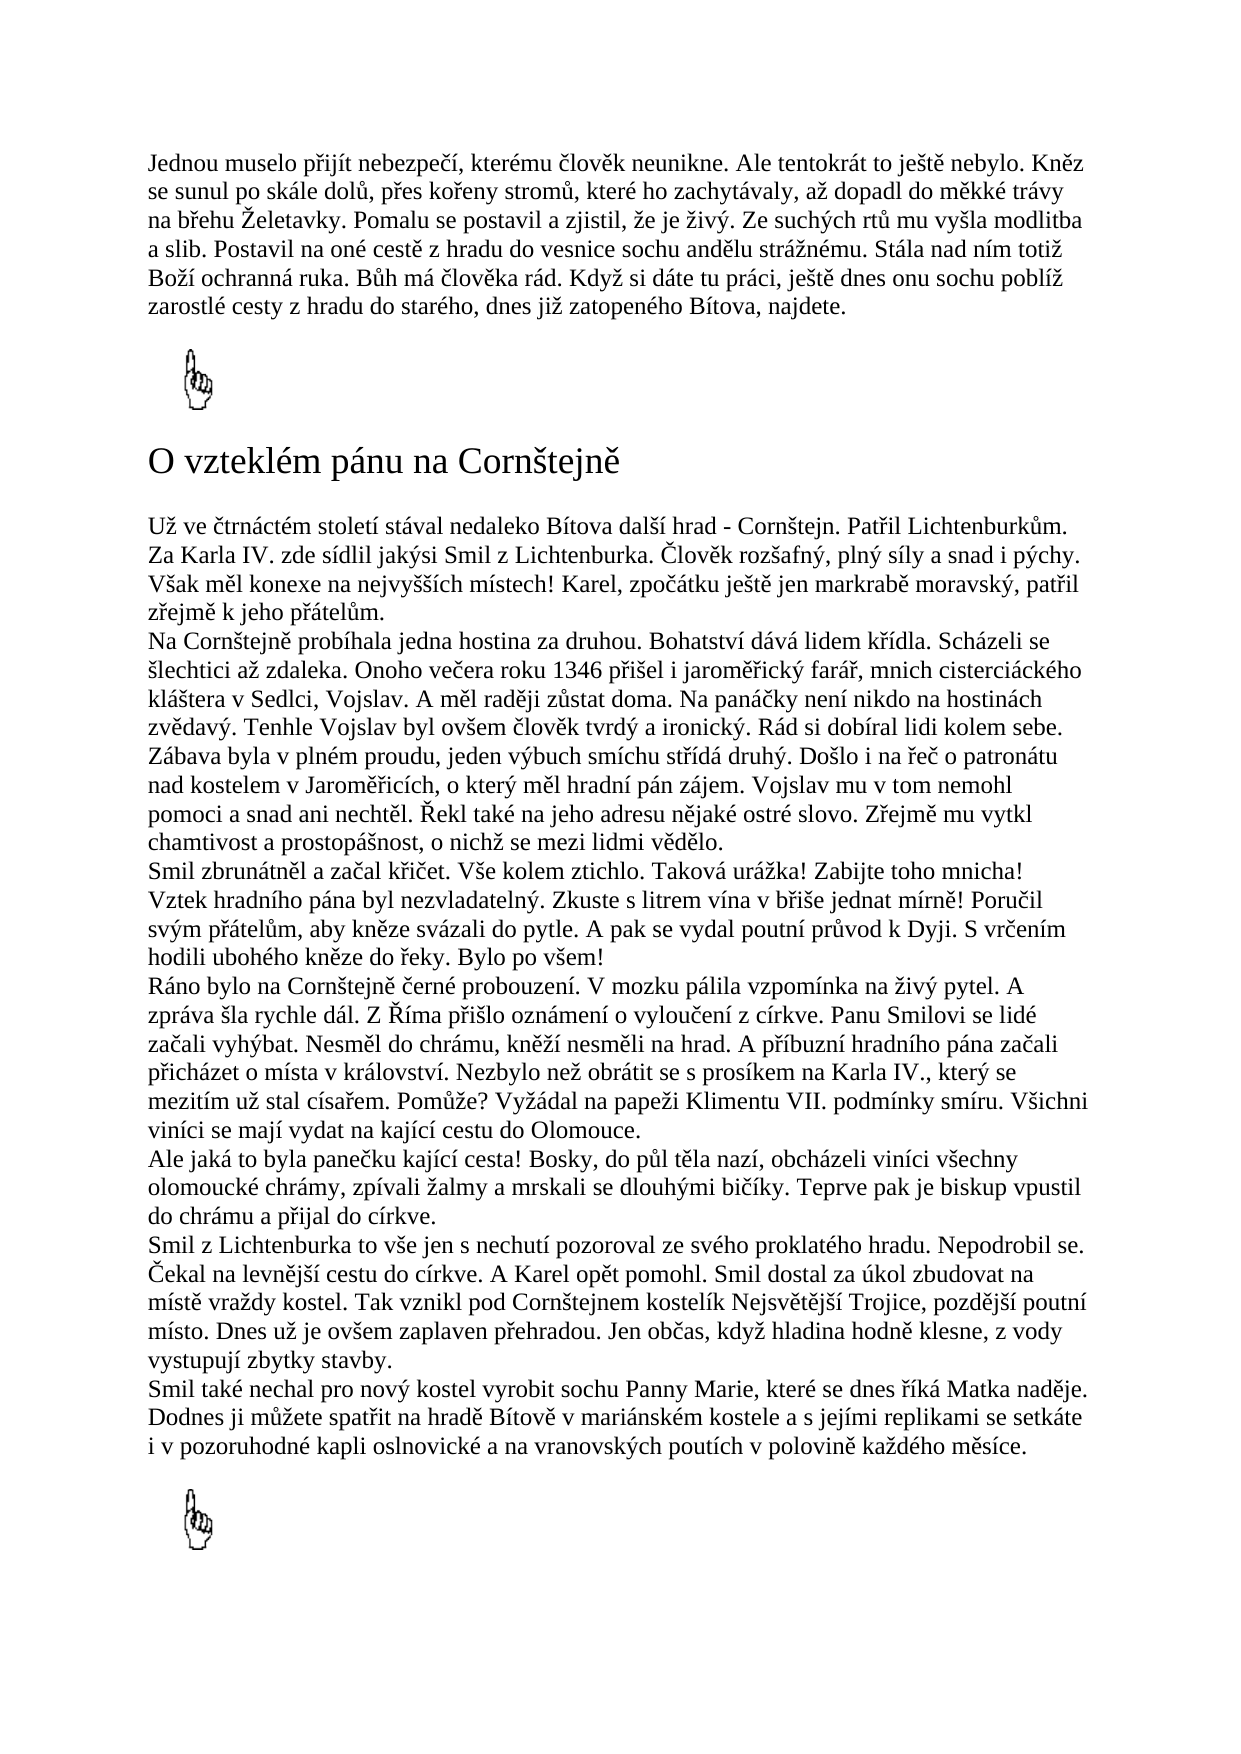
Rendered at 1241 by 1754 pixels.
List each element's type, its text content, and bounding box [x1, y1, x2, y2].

text O vzteklém pánu na Cornštejně [148, 439, 1093, 482]
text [148, 148, 1093, 320]
picture [147, 1489, 710, 1550]
text Už ve čtrnáctém století stával nedaleko Bítova další hrad - Cornštejn. Patřil Lichtenburkům. Za Karla IV. zde sídlil jakýsi Smil z Lichtenburka. Člověk rozšafný, plný síly a snad i pýchy. Však měl konexe na nejvyšších místech! Karel, zpočátku ještě jen markrabě moravský, patřil zřejmě k jeho přátelům. Na Cornštejně probíhala jedna hostina za druhou. Bohatství dává lidem křídla. Scházeli se šlechtici až zdaleka. Onoho večera roku 1346 přišel i jaroměřický farář, mnich cisterciáckého kláštera v Sedlci, Vojslav. A měl raději zůstat doma. Na panáčky není nikdo na hostinách zvědavý. Tenhle Vojslav byl ovšem člověk tvrdý a ironický. Rád si dobíral lidi kolem sebe. Zábava byla v plném proudu, jeden výbuch smíchu střídá druhý. Došlo i na řeč o patronátu nad kostelem v Jaroměřicích, o který měl hradní pán zájem. Vojslav mu v tom nemohl pomoci a snad ani nechtěl. Řekl také na jeho adresu nějaké ostré slovo. Zřejmě mu vytkl chamtivost a prostopášnost, o nichž se mezi lidmi vědělo. Smil zbrunátněl a začal křičet. Vše kolem ztichlo. Taková urážka! Zabijte toho mnicha! Vztek hradního pána byl nezvladatelný. Zkuste s litrem vína v břiše jednat mírně! Poručil svým přátelům, aby kněze svázali do pytle. A pak se vydal poutní průvod k Dyji. S vrčením hodili ubohého kněze do řeky. Bylo po všem! Ráno bylo na Cornštejně černé probouzení. V mozku pálila vzpomínka na živý pytel. A zpráva šla rychle dál. Z Říma přišlo oznámení o vyloučení z církve. Panu Smilovi se lidé začali vyhýbat. Nesměl do chrámu, kněží nesměli na hrad. A příbuzní hradního pána začali přicházet o místa v království. Nezbylo než obrátit se s prosíkem na Karla IV., který se mezitím už stal císařem. Pomůže? Vyžádal na papeži Klimentu VII. podmínky smíru. Všichni viníci se mají vydat na kající cestu do Olomouce. Ale jaká to byla panečku kající cesta! Bosky, do půl těla nazí, obcházeli viníci všechny olomoucké chrámy, zpívali žalmy a mrskali se dlouhými bičíky. Teprve pak je biskup vpustil do chrámu a přijal do církve. Smil z Lichtenburka to vše jen s nechutí pozoroval ze svého proklatého hradu. Nepodrobil se. Čekal na levnější cestu do církve. A Karel opět pomohl. Smil dostal za úkol zbudovat na místě vraždy kostel. Tak vznikl pod Cornštejnem kostelík Nejsvětější Trojice, pozdější poutní místo. Dnes už je ovšem zaplaven přehradou. Jen občas, když hladina hodně klesne, z vody vystupují zbytky stavby. Smil také nechal pro nový kostel vyrobit sochu Panny Marie, které se dnes říká Matka naděje. Dodnes ji můžete spatřit na hradě Bítově v mariánském kostele a s jejími replikami se setkáte i v pozoruhodné kapli oslnovické a na vranovských poutích v polovině každého měsíce. [148, 511, 1093, 1460]
picture [147, 349, 710, 410]
